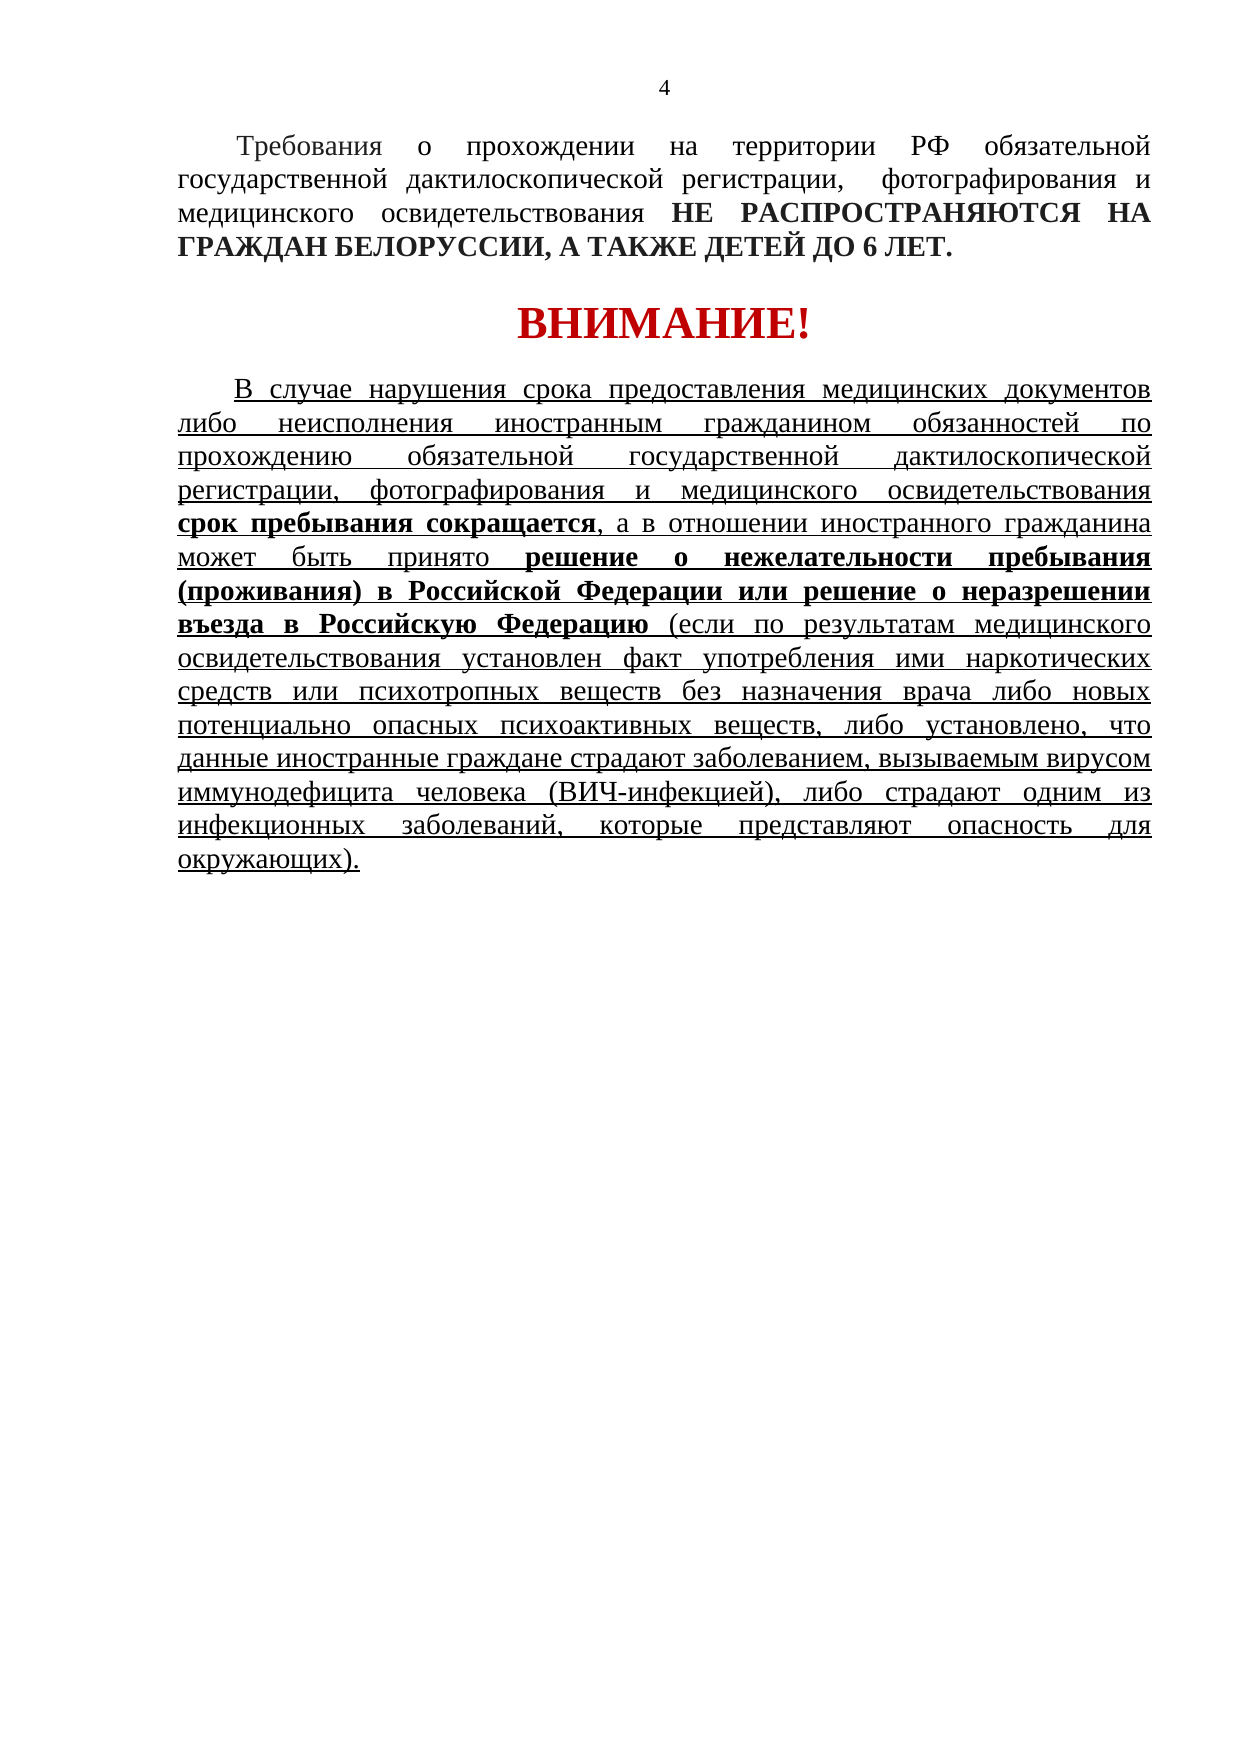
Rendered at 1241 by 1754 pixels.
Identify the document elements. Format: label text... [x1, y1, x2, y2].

text Требования о прохождении на территории РФ обязательной государственной дактилоскопической регистрации, фотографирования и медицинского освидетельствования НЕ РАСПРОСТРАНЯЮТСЯ НА ГРАЖДАН БЕЛОРУССИИ, А ТАКЖЕ ДЕТЕЙ ДО 6 ЛЕТ. [177, 128, 1152, 262]
text В случае нарушения срока предоставления медицинских документов либо неисполнения иностранным гражданином обязанностей по прохождению обязательной государственной дактилоскопической регистрации, фотографирования и медицинского освидетельствования срок пребывания сокращается, а в отношении иностранного гражданина может быть принято решение о нежелательности пребывания (проживания) в Российской Федерации или решение о неразрешении въезда в Российскую Федерацию (если по результатам медицинского освидетельствования установлен факт употребления ими наркотических средств или психотропных веществ без назначения врача либо новых потенциально опасных психоактивных веществ, либо установлено, что данные иностранные граждане страдают заболеванием, вызываемым вирусом иммунодефицита человека (ВИЧ-инфекцией), либо страдают одним из инфекционных заболеваний, которые представляют опасность для окружающих). [177, 670, 1152, 736]
text ВНИМАНИЕ! [177, 296, 1152, 348]
text В случае нарушения срока предоставления медицинских документов либо неисполнения иностранным гражданином обязанностей по прохождению обязательной государственной дактилоскопической регистрации, фотографирования и медицинского освидетельствования срок пребывания сокращается, а в отношении иностранного гражданина может быть принято решение о нежелательности пребывания (проживания) в Российской Федерации или решение о неразрешении въезда в Российскую Федерацию (если по результатам медицинского освидетельствования установлен факт употребления ими наркотических средств или психотропных веществ без назначения врача либо новых потенциально опасных психоактивных веществ, либо установлено, что данные иностранные граждане страдают заболеванием, вызываемым вирусом иммунодефицита человека (ВИЧ-инфекцией), либо страдают одним из инфекционных заболеваний, которые представляют опасность для окружающих). [177, 371, 1152, 434]
